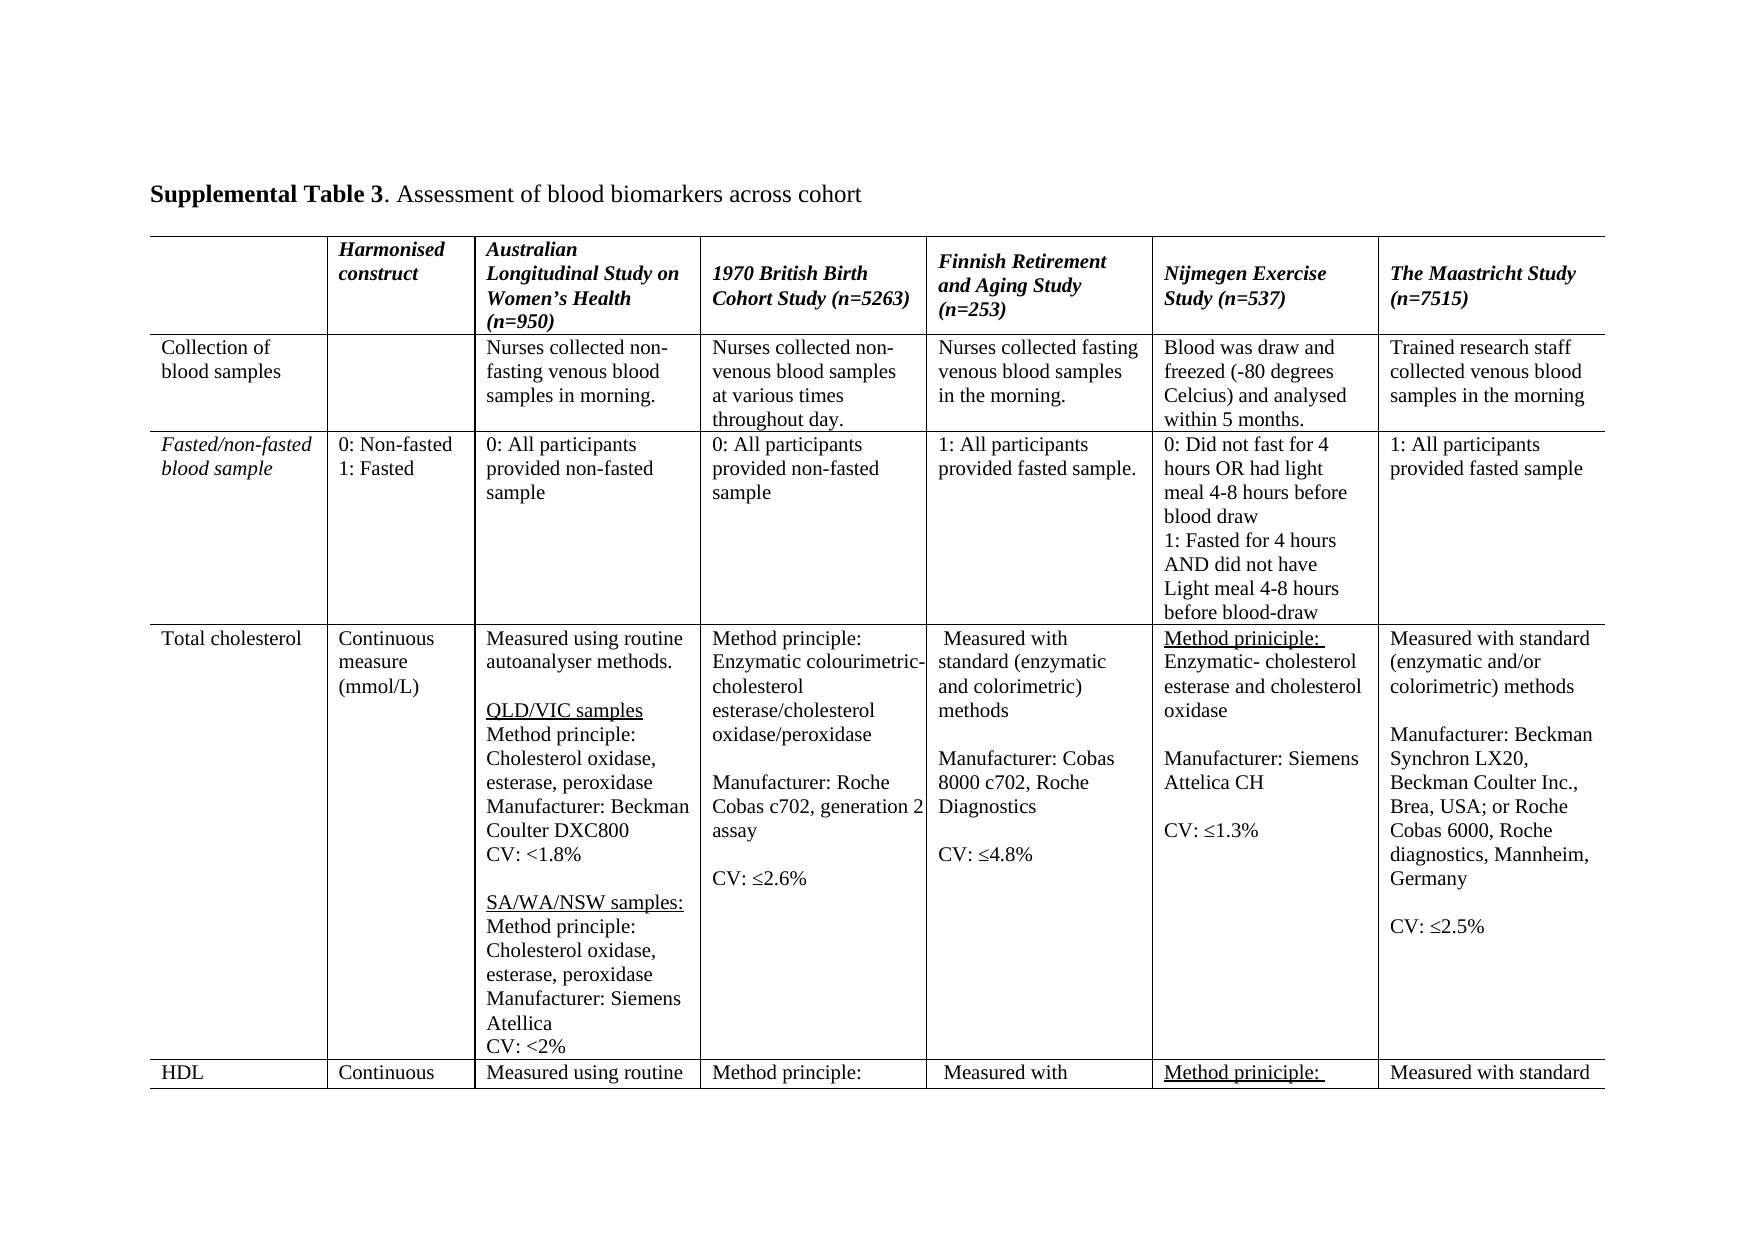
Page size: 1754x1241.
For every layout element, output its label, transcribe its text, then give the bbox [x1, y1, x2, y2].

table_cell [328, 335, 474, 431]
table_cell Trained research staff collected venous blood samples in the morning [1379, 335, 1604, 431]
table_cell Method principle: Enzymatic colourimetric- cholesterol esterase/cholesterol oxidase/peroxidase Manufacturer: Roche Cobas c702, generation 2 assay CV: ≤2.6% [701, 625, 926, 1058]
table_header Nijmegen Exercise Study (n=537) [1153, 237, 1378, 333]
table_header Australian Longitudinal Study on Women’s Health (n=950) [476, 237, 700, 333]
table_cell 0: All participants provided non-fasted sample [476, 432, 700, 624]
table_header The Maastricht Study (n=7515) [1379, 237, 1604, 333]
table_cell 1: All participants provided fasted sample. [927, 432, 1152, 624]
table_cell Measured with standard (enzymatic and colorimetric) methods Manufacturer: Cobas 8000 c702, Roche Diagnostics CV: ≤4.8% [927, 625, 1152, 1058]
table_cell Method priniciple: Enzymatic- cholesterol esterase and cholesterol oxidase Manufacturer: Siemens Attelica CH CV: ≤1.3% [1153, 625, 1378, 1058]
table_cell Total cholesterol [150, 625, 327, 1058]
table_cell Blood was draw and freezed (-80 degrees Celcius) and analysed within 5 months. [1153, 335, 1378, 431]
table_cell Nurses collected non-venous blood samples at various times throughout day. [701, 335, 926, 431]
table_cell Measured using routine autoanalyser methods. QLD/VIC samples Method principle: Cholesterol oxidase, esterase, peroxidase Manufacturer: Beckman Coulter DXC800 CV: <1.8% SA/WA/NSW samples: Method principle: Cholesterol oxidase, esterase, peroxidase Manufacturer: Siemens Atellica CV: <2% [476, 625, 700, 1058]
table_cell Collection of blood samples [150, 335, 327, 431]
table_cell Nurses collected fasting venous blood samples in the morning. [927, 335, 1152, 431]
table_cell Measured with standard (enzymatic and/or colorimetric) methods Manufacturer: Beckman Synchron LX20, Beckman Coulter Inc., Brea, USA; or Roche Cobas 6000, Roche diagnostics, Mannheim, Germany CV: ≤2.5% [1379, 625, 1604, 1058]
table_cell 0: Did not fast for 4 hours OR had light meal 4-8 hours before blood draw 1: Fasted for 4 hours AND did not have Light meal 4-8 hours before blood-draw [1153, 432, 1378, 624]
table_cell 1: All participants provided fasted sample [1379, 432, 1604, 624]
table_header 1970 British Birth Cohort Study (n=5263) [701, 237, 926, 333]
table_cell Nurses collected non-fasting venous blood samples in morning. [476, 335, 700, 431]
table_cell HDL [150, 1060, 327, 1088]
table_cell Fasted/non-fasted blood sample [150, 432, 327, 624]
table_header Finnish Retirement and Aging Study (n=253) [927, 237, 1152, 333]
table_header Harmonised construct [328, 237, 474, 333]
table_cell Continuous measure (mmol/L) [328, 1060, 474, 1088]
table_header [150, 237, 327, 333]
table_cell 0: All participants provided non-fasted sample [701, 432, 926, 624]
table_cell Continuous measure (mmol/L) [328, 625, 474, 1058]
table_cell 0: Non-fasted 1: Fasted [328, 432, 474, 624]
title Supplemental Table 3. Assessment of blood biomarkers across cohort [150, 179, 1604, 207]
